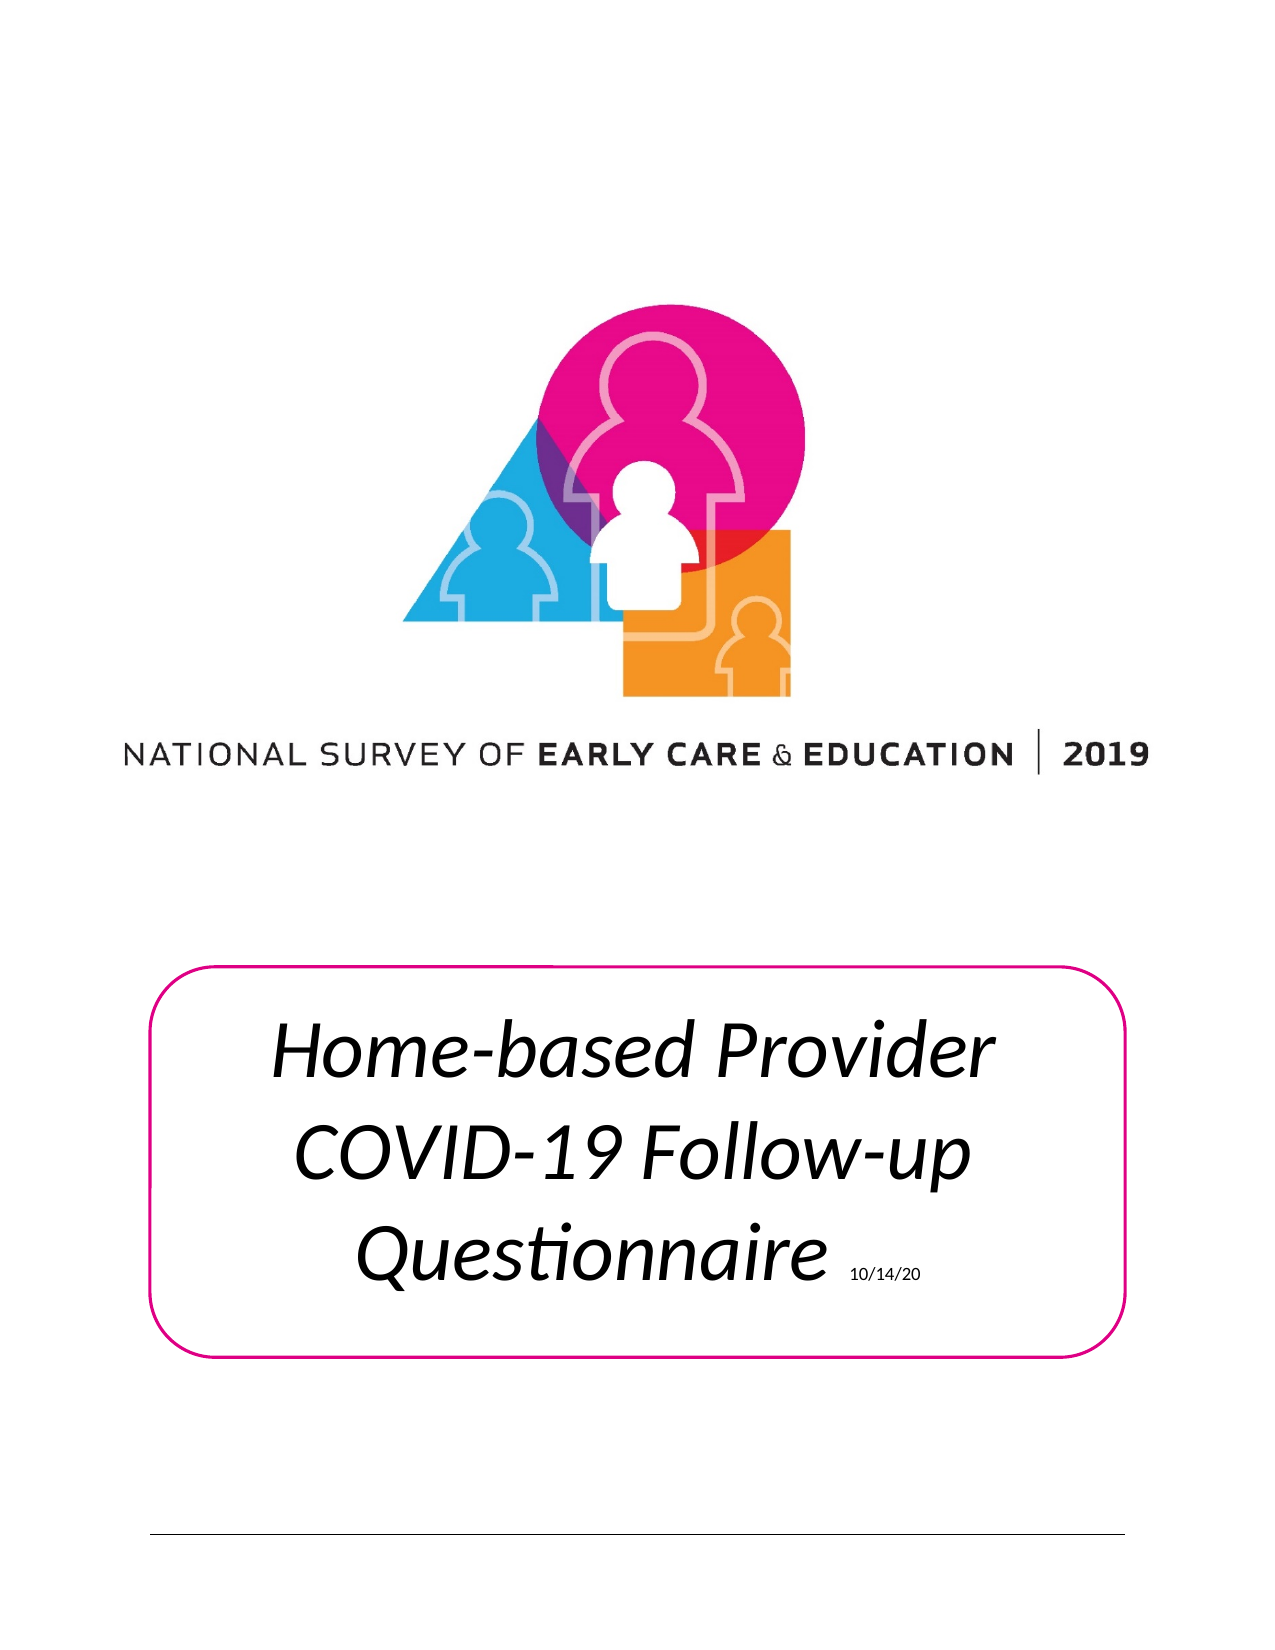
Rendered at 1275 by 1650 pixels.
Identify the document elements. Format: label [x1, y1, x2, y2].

picture [101, 208, 1178, 866]
